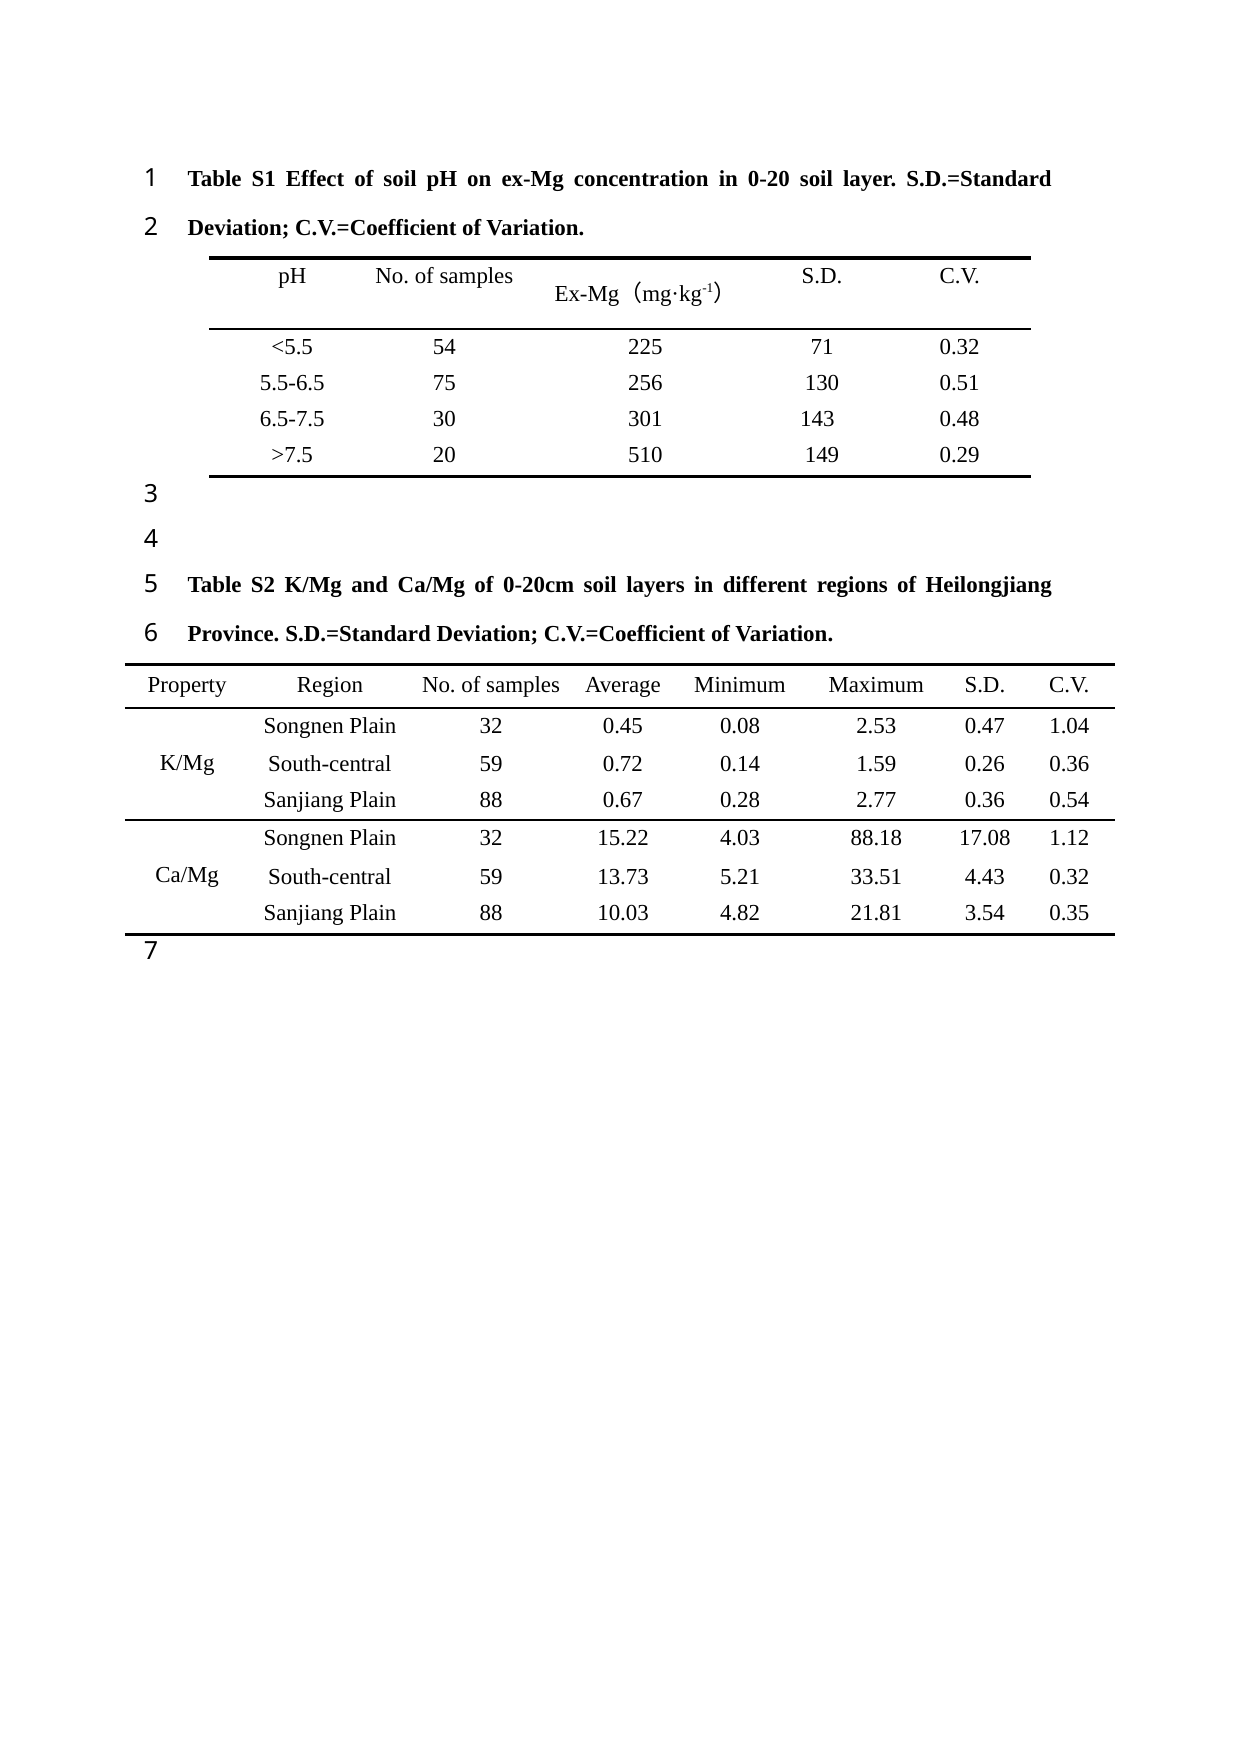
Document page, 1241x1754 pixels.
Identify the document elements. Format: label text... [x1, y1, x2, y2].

table_header Ex-Mg（mg·kg-1） [534, 260, 756, 328]
table_cell 88.18 [806, 821, 946, 857]
table_cell 0.47 [946, 709, 1023, 745]
table_header Minimum [674, 666, 806, 707]
table_cell 75 [354, 366, 534, 402]
table_cell 510 [534, 439, 756, 475]
table_cell 0.28 [674, 783, 806, 819]
table_header No. of samples [410, 666, 571, 707]
text Table S2 K/Mg and Ca/Mg of 0-20cm soil layers in different regions of Heilongjiang Province. S.D.=Standard Deviation; C.V.=Coefficient of Variation. [187, 568, 1053, 649]
table_cell 6.5-7.5 [209, 402, 354, 438]
table_header Region [249, 666, 410, 707]
table_cell 256 [534, 366, 756, 402]
table_cell South-central [249, 857, 410, 896]
table_cell 0.14 [674, 745, 806, 783]
table_header S.D. [756, 260, 867, 328]
table_cell 0.72 [571, 745, 674, 783]
table_header S.D. [946, 666, 1023, 707]
table_cell 32 [410, 709, 571, 745]
table_header C.V. [867, 260, 1031, 328]
table_cell 88 [410, 783, 571, 819]
table_header pH [209, 260, 354, 328]
table_cell 30 [354, 402, 534, 438]
table_cell 59 [410, 745, 571, 783]
table_cell 0.35 [1023, 896, 1115, 933]
table_cell 0.26 [946, 745, 1023, 783]
table_cell 88 [410, 896, 571, 933]
table_cell 2.53 [806, 709, 946, 745]
table_cell 1.59 [806, 745, 946, 783]
text Table S1 Effect of soil pH on ex-Mg concentration in 0-20 soil layer. S.D.=Standard Deviation; C.V.=Coefficient of Variation. [187, 162, 1053, 243]
table_cell 54 [354, 330, 534, 366]
table_cell 130 [756, 366, 867, 402]
table_cell 21.81 [806, 896, 946, 933]
table_cell 71 [756, 330, 867, 366]
table_cell Sanjiang Plain [249, 783, 410, 819]
table_cell 149 [756, 439, 867, 475]
table_header Average [571, 666, 674, 707]
table_cell 225 [534, 330, 756, 366]
table_cell Sanjiang Plain [249, 896, 410, 933]
table_cell 5.21 [674, 857, 806, 896]
table_cell 20 [354, 439, 534, 475]
table_cell 10.03 [571, 896, 674, 933]
table_cell 0.08 [674, 709, 806, 745]
table_cell 4.43 [946, 857, 1023, 896]
table_cell 0.29 [867, 439, 1031, 475]
table_cell 4.82 [674, 896, 806, 933]
table_cell 17.08 [946, 821, 1023, 857]
table_cell 301 [534, 402, 756, 438]
table_cell <5.5 [209, 330, 354, 366]
table_header Property [125, 666, 249, 707]
table_cell 4.03 [674, 821, 806, 857]
table_cell >7.5 [209, 439, 354, 475]
table_cell 143 [756, 402, 867, 438]
table_header No. of samples [354, 260, 534, 328]
table_cell 0.67 [571, 783, 674, 819]
table_header C.V. [1023, 666, 1115, 707]
table_cell K/Mg [125, 709, 249, 819]
table_cell 0.36 [946, 783, 1023, 819]
table_cell 32 [410, 821, 571, 857]
table_cell Songnen Plain [249, 821, 410, 857]
table_cell 2.77 [806, 783, 946, 819]
table_cell 33.51 [806, 857, 946, 896]
table_cell 15.22 [571, 821, 674, 857]
table_cell 0.32 [1023, 857, 1115, 896]
table_header Maximum [806, 666, 946, 707]
table_cell 59 [410, 857, 571, 896]
table_cell 0.36 [1023, 745, 1115, 783]
table_cell 1.04 [1023, 709, 1115, 745]
table_cell 0.32 [867, 330, 1031, 366]
table_cell South-central [249, 745, 410, 783]
table_cell 13.73 [571, 857, 674, 896]
table_cell 1.12 [1023, 821, 1115, 857]
table_cell 0.48 [867, 402, 1031, 438]
table_cell Songnen Plain [249, 709, 410, 745]
table_cell 0.51 [867, 366, 1031, 402]
table_cell 3.54 [946, 896, 1023, 933]
table_cell 5.5-6.5 [209, 366, 354, 402]
table_cell Ca/Mg [125, 821, 249, 933]
table_cell 0.45 [571, 709, 674, 745]
table_cell 0.54 [1023, 783, 1115, 819]
